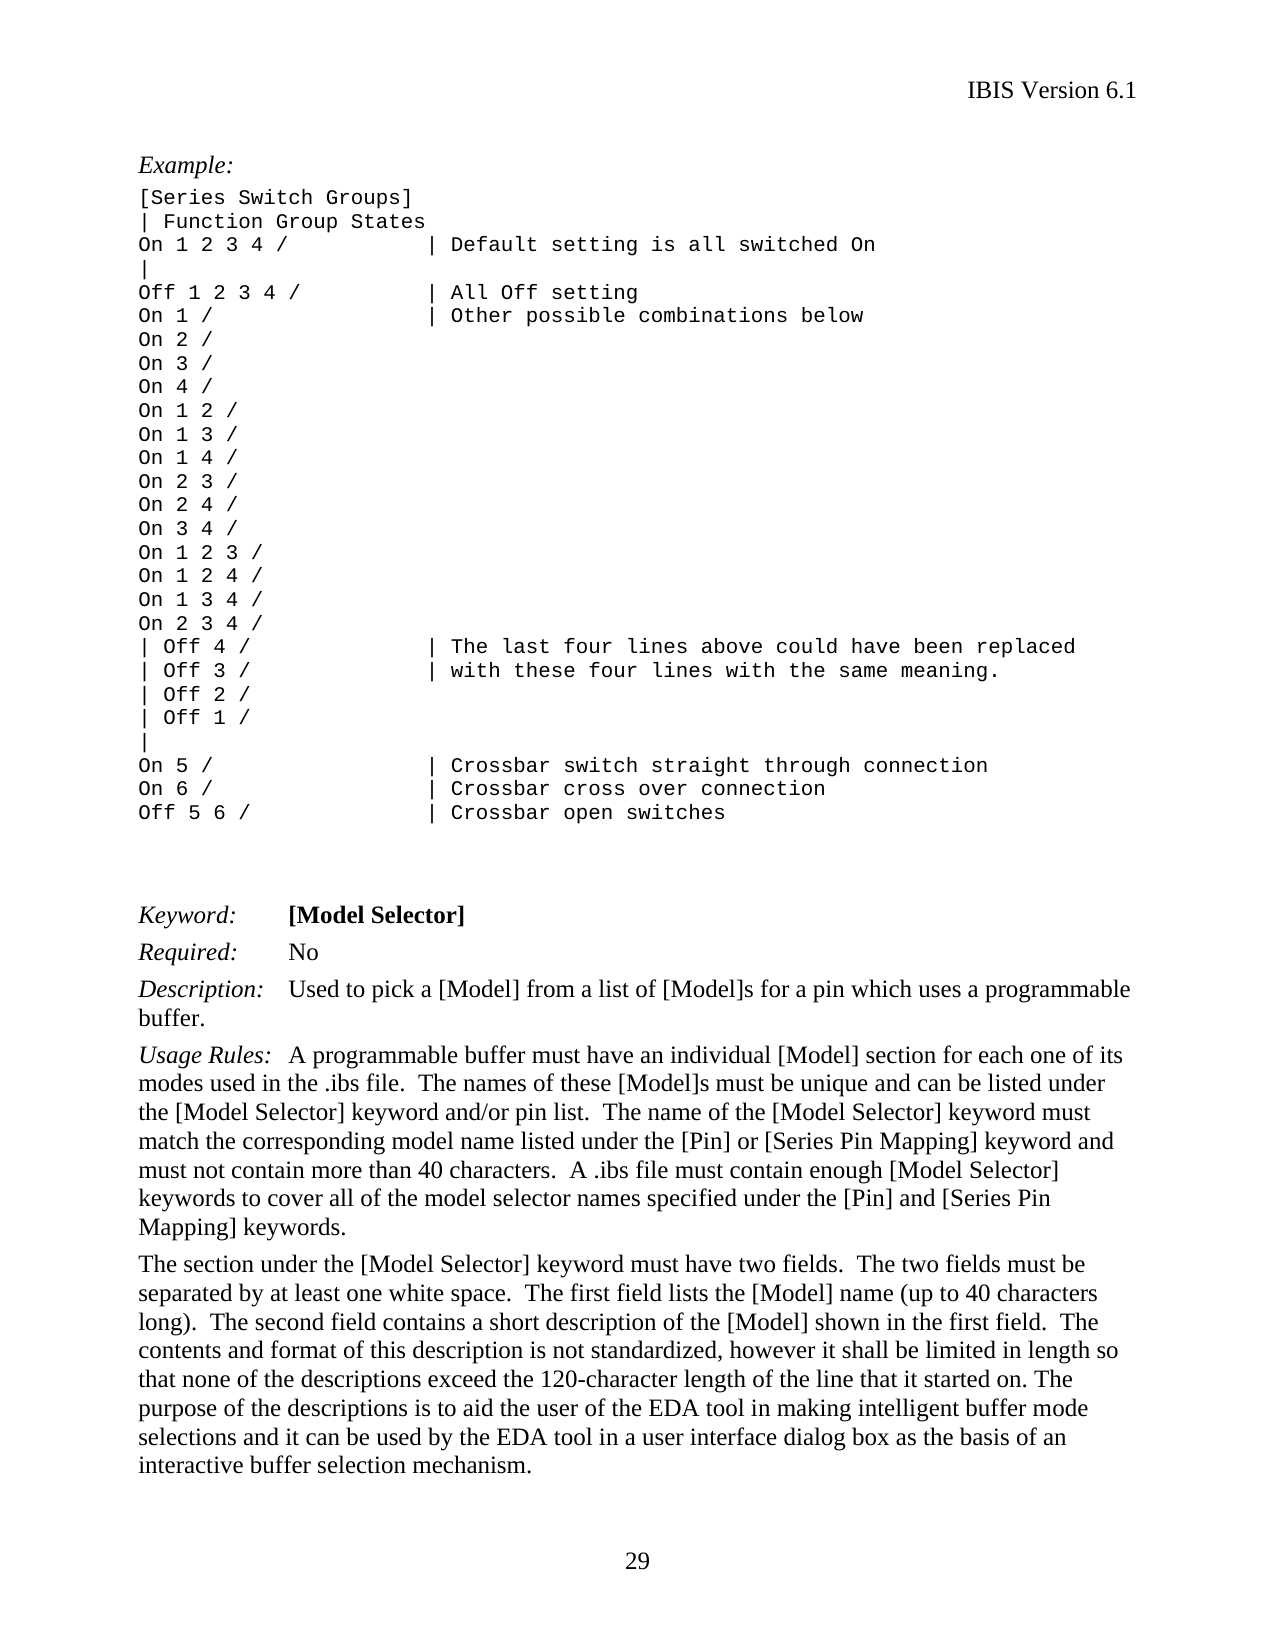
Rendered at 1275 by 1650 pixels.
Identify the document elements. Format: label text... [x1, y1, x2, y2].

text On 1 4 / [138, 447, 1137, 471]
text | Off 1 / [138, 707, 1137, 731]
text On 2 4 / [138, 494, 1137, 518]
text On 1 / | Other possible combinations below [138, 305, 1137, 329]
text Keyword: [Model Selector] [138, 900, 1137, 928]
text On 1 2 4 / [138, 565, 1137, 589]
text | [138, 731, 1137, 754]
text On 1 2 3 / [138, 542, 1137, 565]
text On 4 / [138, 376, 1137, 400]
text The section under the [Model Selector] keyword must have two fields. The two fields must be separated by at least one white space. The first field lists the [Model] name (up to 40 characters long). The second field contains a short description of the [Model] shown in the first field. The contents and format of this description is not standardized, however it shall be limited in length so that none of the descriptions exceed the 120-character length of the line that it started on. The purpose of the descriptions is to aid the user of the EDA tool in making intelligent buffer mode selections and it can be used by the EDA tool in a user interface dialog box as the basis of an interactive buffer selection mechanism. [138, 1249, 1137, 1479]
text | [138, 258, 1137, 282]
text | Function Group States [138, 211, 1137, 234]
text On 1 3 / [138, 423, 1137, 447]
text On 5 / | Crossbar switch straight through connection [138, 754, 1137, 778]
text On 2 / [138, 329, 1137, 353]
text On 6 / | Crossbar cross over connection [138, 778, 1137, 802]
text On 1 3 4 / [138, 589, 1137, 613]
text On 1 2 / [138, 400, 1137, 423]
text | Off 2 / [138, 684, 1137, 707]
text | Off 3 / | with these four lines with the same meaning. [138, 660, 1137, 684]
text Off 5 6 / | Crossbar open switches [138, 802, 1137, 826]
text Description: Used to pick a [Model] from a list of [Model]s for a pin which uses a programmable buffer. [138, 974, 1137, 1031]
text Off 1 2 3 4 / | All Off setting [138, 282, 1137, 305]
text | Off 4 / | The last four lines above could have been replaced [138, 636, 1137, 660]
text Example: [138, 150, 1137, 179]
text Usage Rules: A programmable buffer must have an individual [Model] section for each one of its modes used in the .ibs file. The names of these [Model]s must be unique and can be listed under the [Model Selector] keyword and/or pin list. The name of the [Model Selector] keyword must match the corresponding model name listed under the [Pin] or [Series Pin Mapping] keyword and must not contain more than 40 characters. A .ibs file must contain enough [Model Selector] keywords to cover all of the model selector names specified under the [Pin] and [Series Pin Mapping] keywords. [138, 1040, 1137, 1241]
text Required: No [138, 937, 1137, 966]
text On 3 / [138, 353, 1137, 376]
text On 3 4 / [138, 518, 1137, 542]
text On 2 3 / [138, 471, 1137, 494]
text On 1 2 3 4 / | Default setting is all switched On [138, 234, 1137, 258]
text On 2 3 4 / [138, 613, 1137, 636]
text [Series Switch Groups] [138, 187, 1137, 211]
